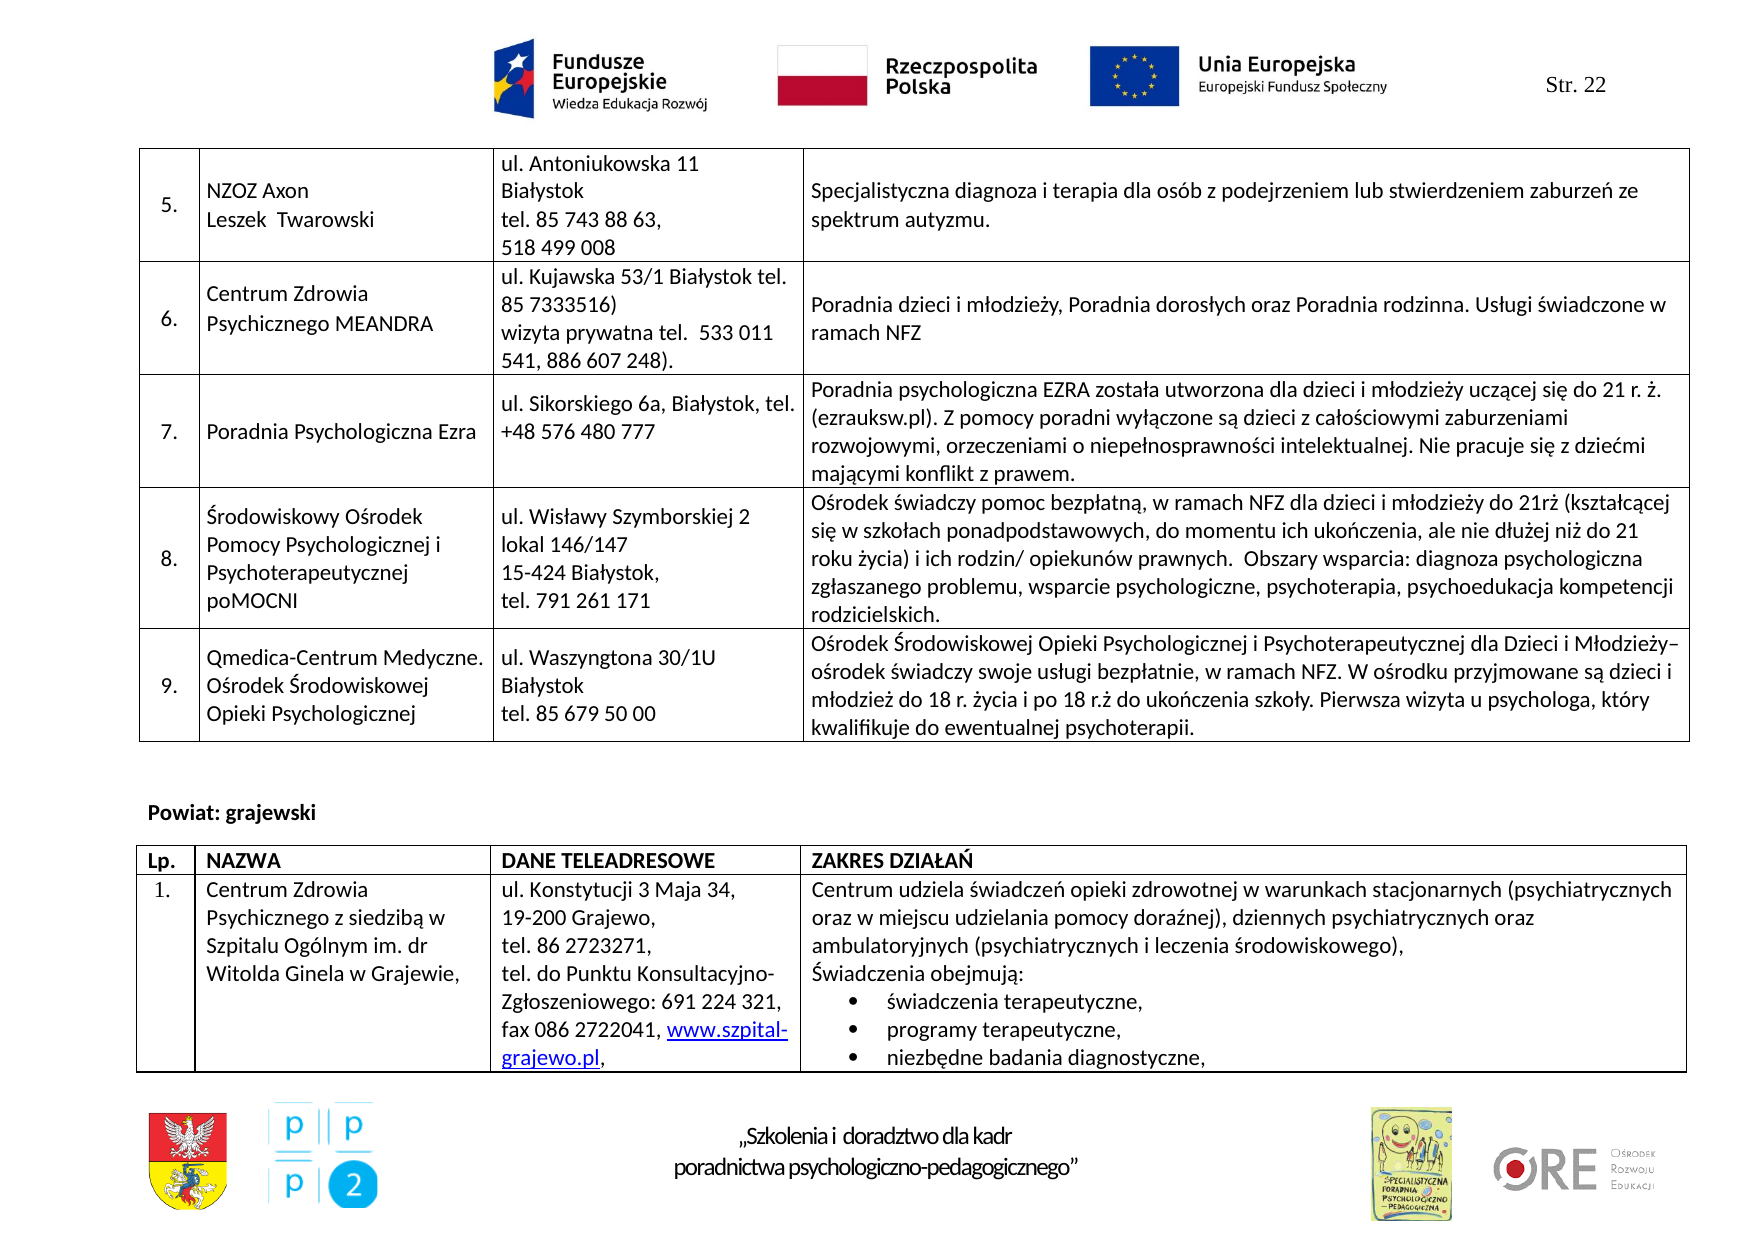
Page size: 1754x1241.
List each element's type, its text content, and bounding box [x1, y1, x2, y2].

picture [348, 1190, 361, 1196]
table_cell ul. Wisławy Szymborskiej 2 lokal 146/147 15-424 Białystok, tel. 791 261 171 [494, 488, 803, 628]
picture [367, 1195, 378, 1208]
table_cell ul. Kujawska 53/1 Białystok tel. 85 7333516) wizyta prywatna tel. 533 011 541, 886 607 248). [494, 262, 803, 374]
picture [148, 1112, 227, 1210]
table_cell [137, 875, 194, 1071]
table_cell 7. [140, 375, 199, 487]
table_header NAZWA [196, 846, 490, 874]
table_cell Ośrodek świadczy pomoc bezpłatną, w ramach NFZ dla dzieci i młodzieży do 21rż (kształcącej się w szkołach ponadpodstawowych, do momentu ich ukończenia, ale nie dłużej niż do 21 roku życia) i ich rodzin/ opiekunów prawnych. Obszary wsparcia: diagnoza psychologiczna zgłaszanego problemu, wsparcie psychologiczne, psychoterapia, psychoedukacja kompetencji rodzicielskich. [804, 488, 1689, 628]
table_cell Qmedica-Centrum Medyczne. Ośrodek Środowiskowej Opieki Psychologicznej [200, 629, 493, 741]
table_cell Poradnia dzieci i młodzieży, Poradnia dorosłych oraz Poradnia rodzinna. Usługi świadczone w ramach NFZ [804, 262, 1689, 374]
table_cell ul. Waszyngtona 30/1U Białystok tel. 85 679 50 00 [494, 629, 803, 741]
table_cell ul. Sikorskiego 6a, Białystok, tel. +48 576 480 777 [494, 375, 803, 487]
text Powiat: grajewski [148, 798, 1606, 826]
table_cell 6. [140, 262, 199, 374]
table_cell Poradnia Psychologiczna Ezra [200, 375, 493, 487]
table_header ZAKRES DZIAŁAŃ [801, 846, 1686, 874]
table_cell NZOZ Axon Leszek Twarowski [200, 149, 493, 261]
table_cell 8. [140, 488, 199, 628]
picture [268, 1102, 378, 1208]
table_cell Centrum Zdrowia Psychicznego z siedzibą w Szpitalu Ogólnym im. dr Witolda Ginela w Grajewie, [196, 875, 490, 1071]
table_cell Specjalistyczna diagnoza i terapia dla osób z podejrzeniem lub stwierdzeniem zaburzeń ze spektrum autyzmu. [804, 149, 1689, 261]
table_cell 9. [140, 629, 199, 741]
picture [1478, 1132, 1672, 1213]
table_cell Środowiskowy Ośrodek Pomocy Psychologicznej i Psychoterapeutycznej poMOCNI [200, 488, 493, 628]
table_cell Ośrodek Środowiskowej Opieki Psychologicznej i Psychoterapeutycznej dla Dzieci i Młodzieży– ośrodek świadczy swoje usługi bezpłatnie, w ramach NFZ. W ośrodku przyjmowane są dzieci i młodzież do 18 r. życia i po 18 r.ż do ukończenia szkoły. Pierwsza wizyta u psychologa, który kwalifikuje do ewentualnej psychoterapii. [804, 629, 1689, 741]
picture [1370, 1107, 1452, 1221]
table_cell Poradnia psychologiczna EZRA została utworzona dla dzieci i młodzieży uczącej się do 21 r. ż. (ezrauksw.pl). Z pomocy poradni wyłączone są dzieci z całościowymi zaburzeniami rozwojowymi, orzeczeniami o niepełnosprawności intelektualnej. Nie pracuje się z dziećmi mającymi konflikt z prawem. [804, 375, 1689, 487]
table_cell ul. Antoniukowska 11 Białystok tel. 85 743 88 63, 518 499 008 [494, 149, 803, 261]
table_header DANE TELEADRESOWE [491, 846, 800, 874]
table_cell 5. [140, 149, 199, 261]
table_header Lp. [137, 846, 194, 874]
table_cell Centrum Zdrowia Psychicznego MEANDRA [200, 262, 493, 374]
picture [461, 5, 1401, 130]
picture [348, 1174, 360, 1189]
